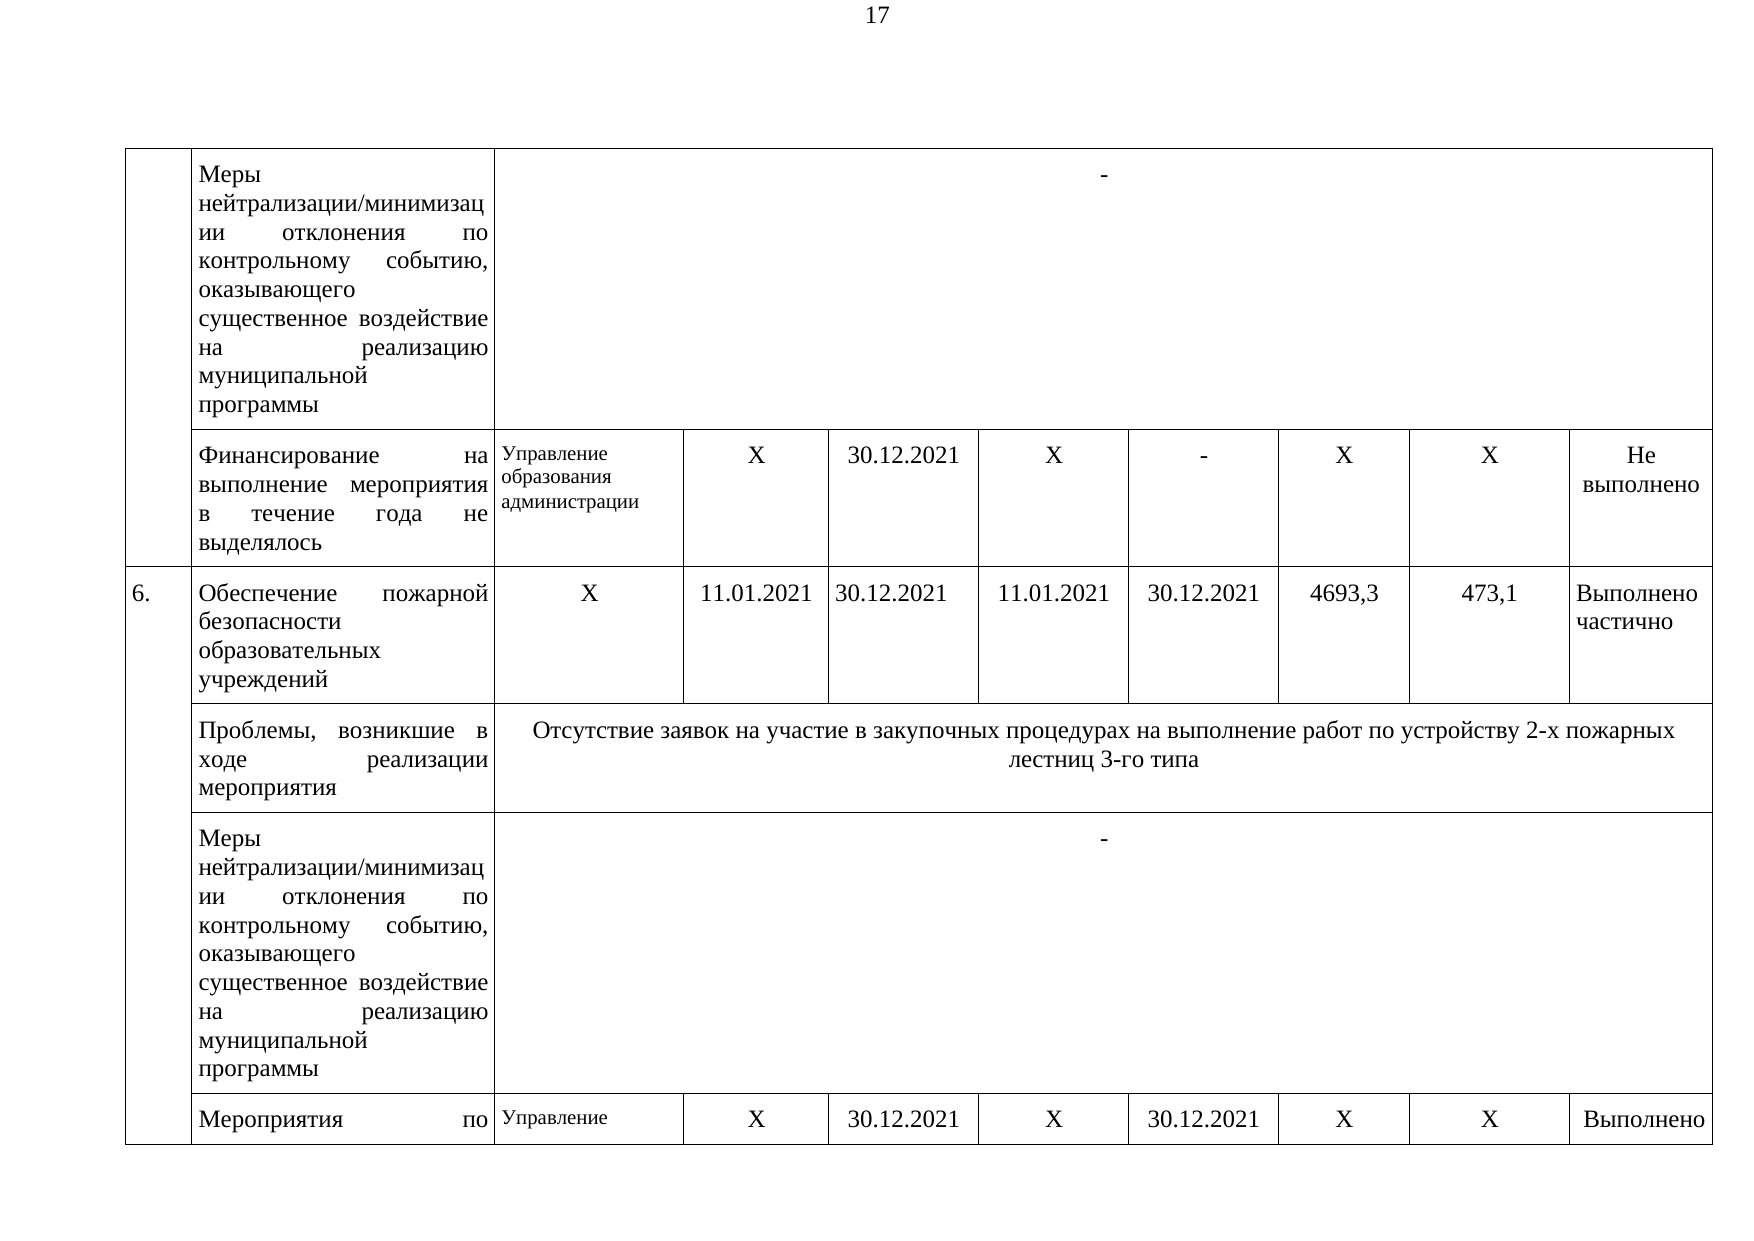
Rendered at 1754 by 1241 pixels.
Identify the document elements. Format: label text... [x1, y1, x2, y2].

table_cell X [495, 567, 683, 703]
table_cell X [684, 1094, 828, 1144]
table_cell 473,1 [1410, 567, 1569, 703]
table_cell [192, 1094, 494, 1144]
table_cell 11.01.2021 [979, 567, 1128, 703]
table_cell 4693,3 [1279, 567, 1409, 703]
table_cell - [1129, 430, 1278, 566]
table_cell Финансирование на выполнение мероприятия в течение года не выделялось [192, 430, 494, 566]
table_cell 11.01.2021 [684, 567, 828, 703]
table_cell Не выполнено [1570, 430, 1712, 566]
table_cell Меры нейтрализации/минимизации отклонения по контрольному событию, оказывающего существенное воздействие на реализацию муниципальной программы [192, 813, 494, 1093]
table_cell Меры нейтрализации/минимизации отклонения по контрольному событию, оказывающего существенное воздействие на реализацию муниципальной программы [192, 149, 494, 429]
table_cell 30.12.2021 [829, 1094, 978, 1144]
table_cell X [979, 1094, 1128, 1144]
table_cell Выполнено частично [1570, 567, 1712, 703]
table_cell Отсутствие заявок на участие в закупочных процедурах на выполнение работ по устройству 2-х пожарных лестниц 3-го типа [495, 704, 1712, 812]
table_cell 30.12.2021 [829, 567, 978, 703]
table_cell X [1279, 430, 1409, 566]
table_cell Управление образования администрации [495, 430, 683, 566]
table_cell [495, 1094, 683, 1144]
table_cell X [684, 430, 828, 566]
table_cell Проблемы, возникшие в ходе реализации мероприятия [192, 704, 494, 812]
table_cell X [1410, 1094, 1569, 1144]
table_cell 6. [126, 567, 191, 1144]
table_cell Выполнено частично [1570, 1094, 1712, 1144]
table_cell X [1410, 430, 1569, 566]
table_cell 30.12.2021 [829, 430, 978, 566]
table_cell X [979, 430, 1128, 566]
table_cell Обеспечение пожарной безопасности образовательных учреждений [192, 567, 494, 703]
table_cell - [495, 149, 1712, 429]
table_cell 30.12.2021 [1129, 567, 1278, 703]
table_cell X [1279, 1094, 1409, 1144]
table_cell - [495, 813, 1712, 1093]
table_cell 30.12.2021 [1129, 1094, 1278, 1144]
